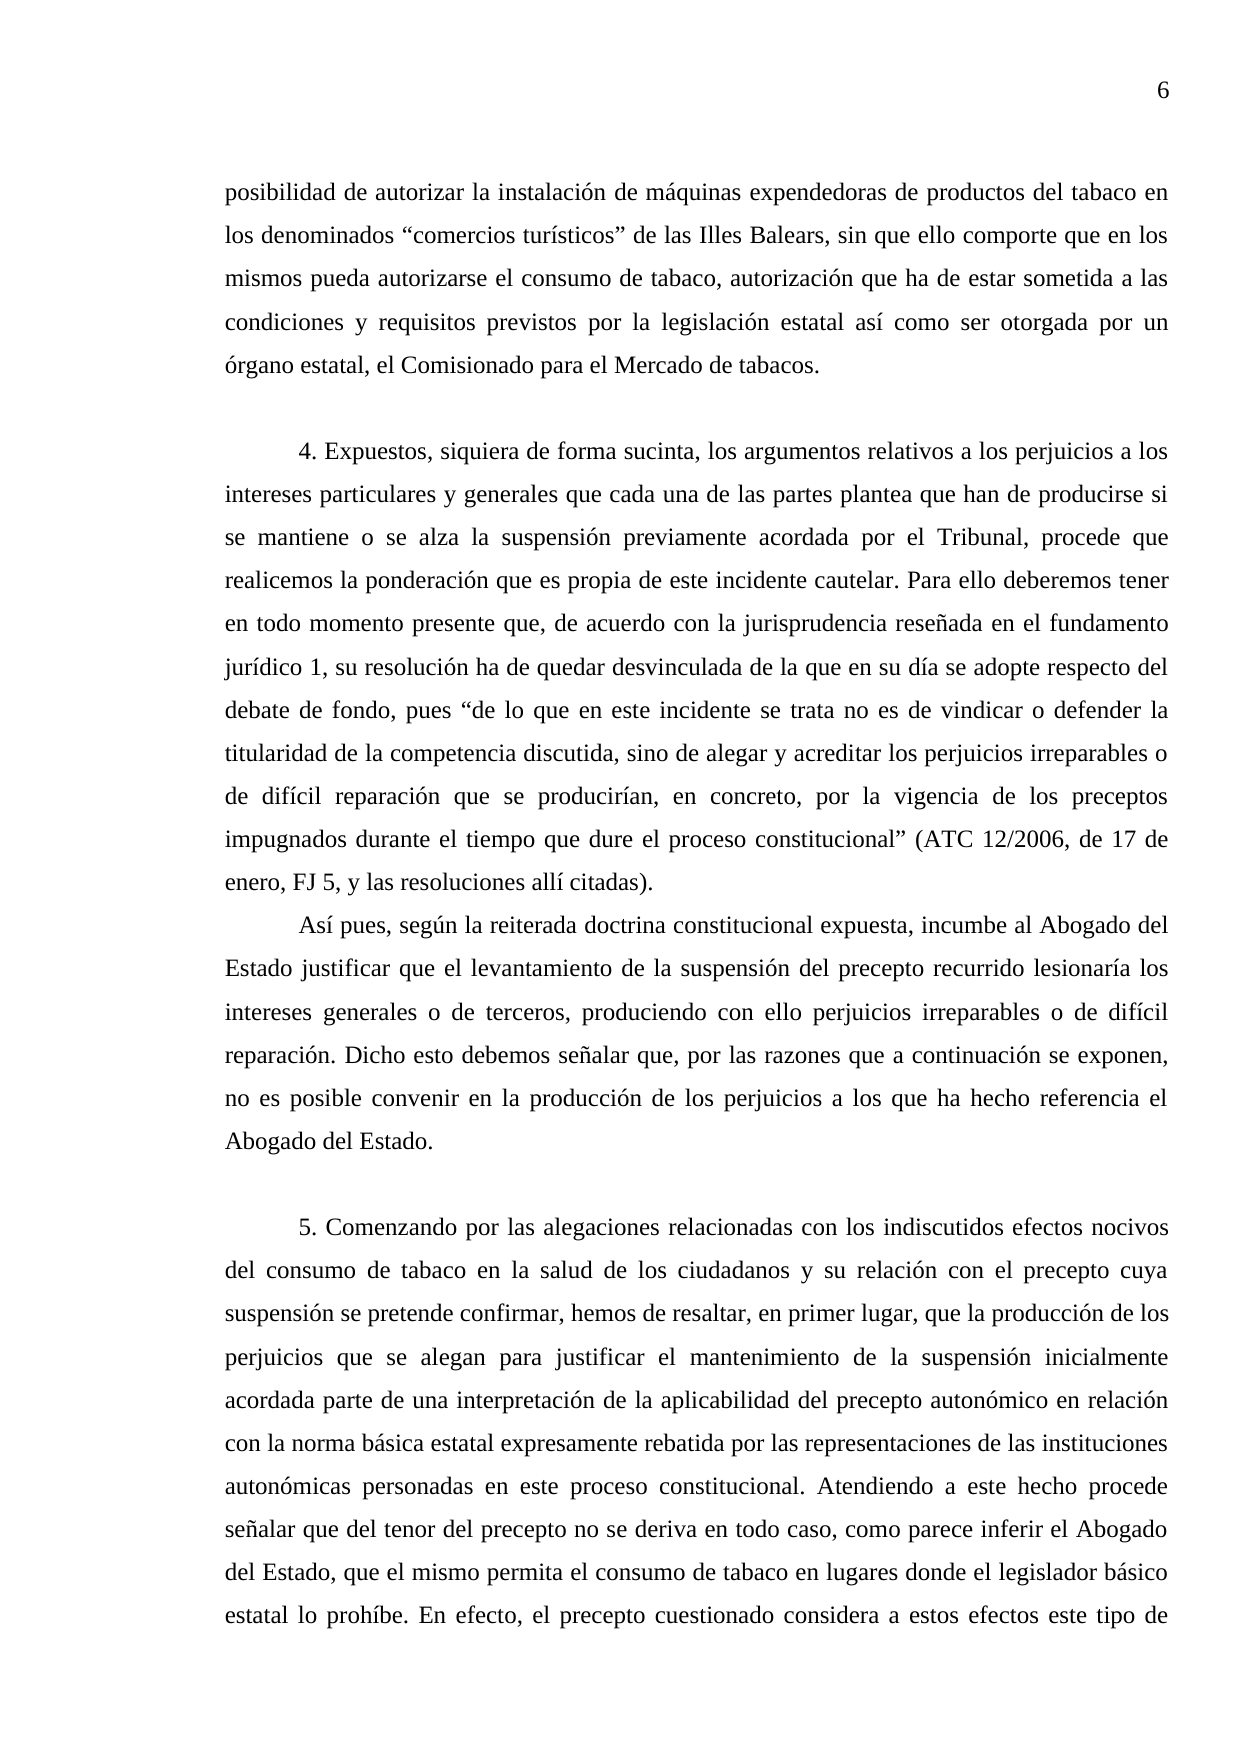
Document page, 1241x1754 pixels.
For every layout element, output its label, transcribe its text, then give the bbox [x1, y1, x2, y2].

text Así pues, según la reiterada doctrina constitucional expuesta, incumbe al Abogado del Estado justificar que el levantamiento de la suspensión del precepto recurrido lesionaría los intereses generales o de terceros, produciendo con ello perjuicios irreparables o de difícil reparación. Dicho esto debemos señalar que, por las razones que a continuación se exponen, no es posible convenir en la producción de los perjuicios a los que ha hecho referencia el Abogado del Estado. [224, 910, 1169, 1155]
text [224, 177, 1169, 378]
text 4. Expuestos, siquiera de forma sucinta, los argumentos relativos a los perjuicios a los intereses particulares y generales que cada una de las partes plantea que han de producirse si se mantiene o se alza la suspensión previamente acordada por el Tribunal, procede que realicemos la ponderación que es propia de este incidente cautelar. Para ello deberemos tener en todo momento presente que, de acuerdo con la jurisprudencia reseñada en el fundamento jurídico 1, su resolución ha de quedar desvinculada de la que en su día se adopte respecto del debate de fondo, pues “de lo que en este incidente se trata no es de vindicar o defender la titularidad de la competencia discutida, sino de alegar y acreditar los perjuicios irreparables o de difícil reparación que se producirían, en concreto, por la vigencia de los preceptos impugnados durante el tiempo que dure el proceso constitucional” (ATC 12/2006, de 17 de enero, FJ 5, y las resoluciones allí citadas). [224, 436, 1169, 896]
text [224, 1212, 1169, 1629]
